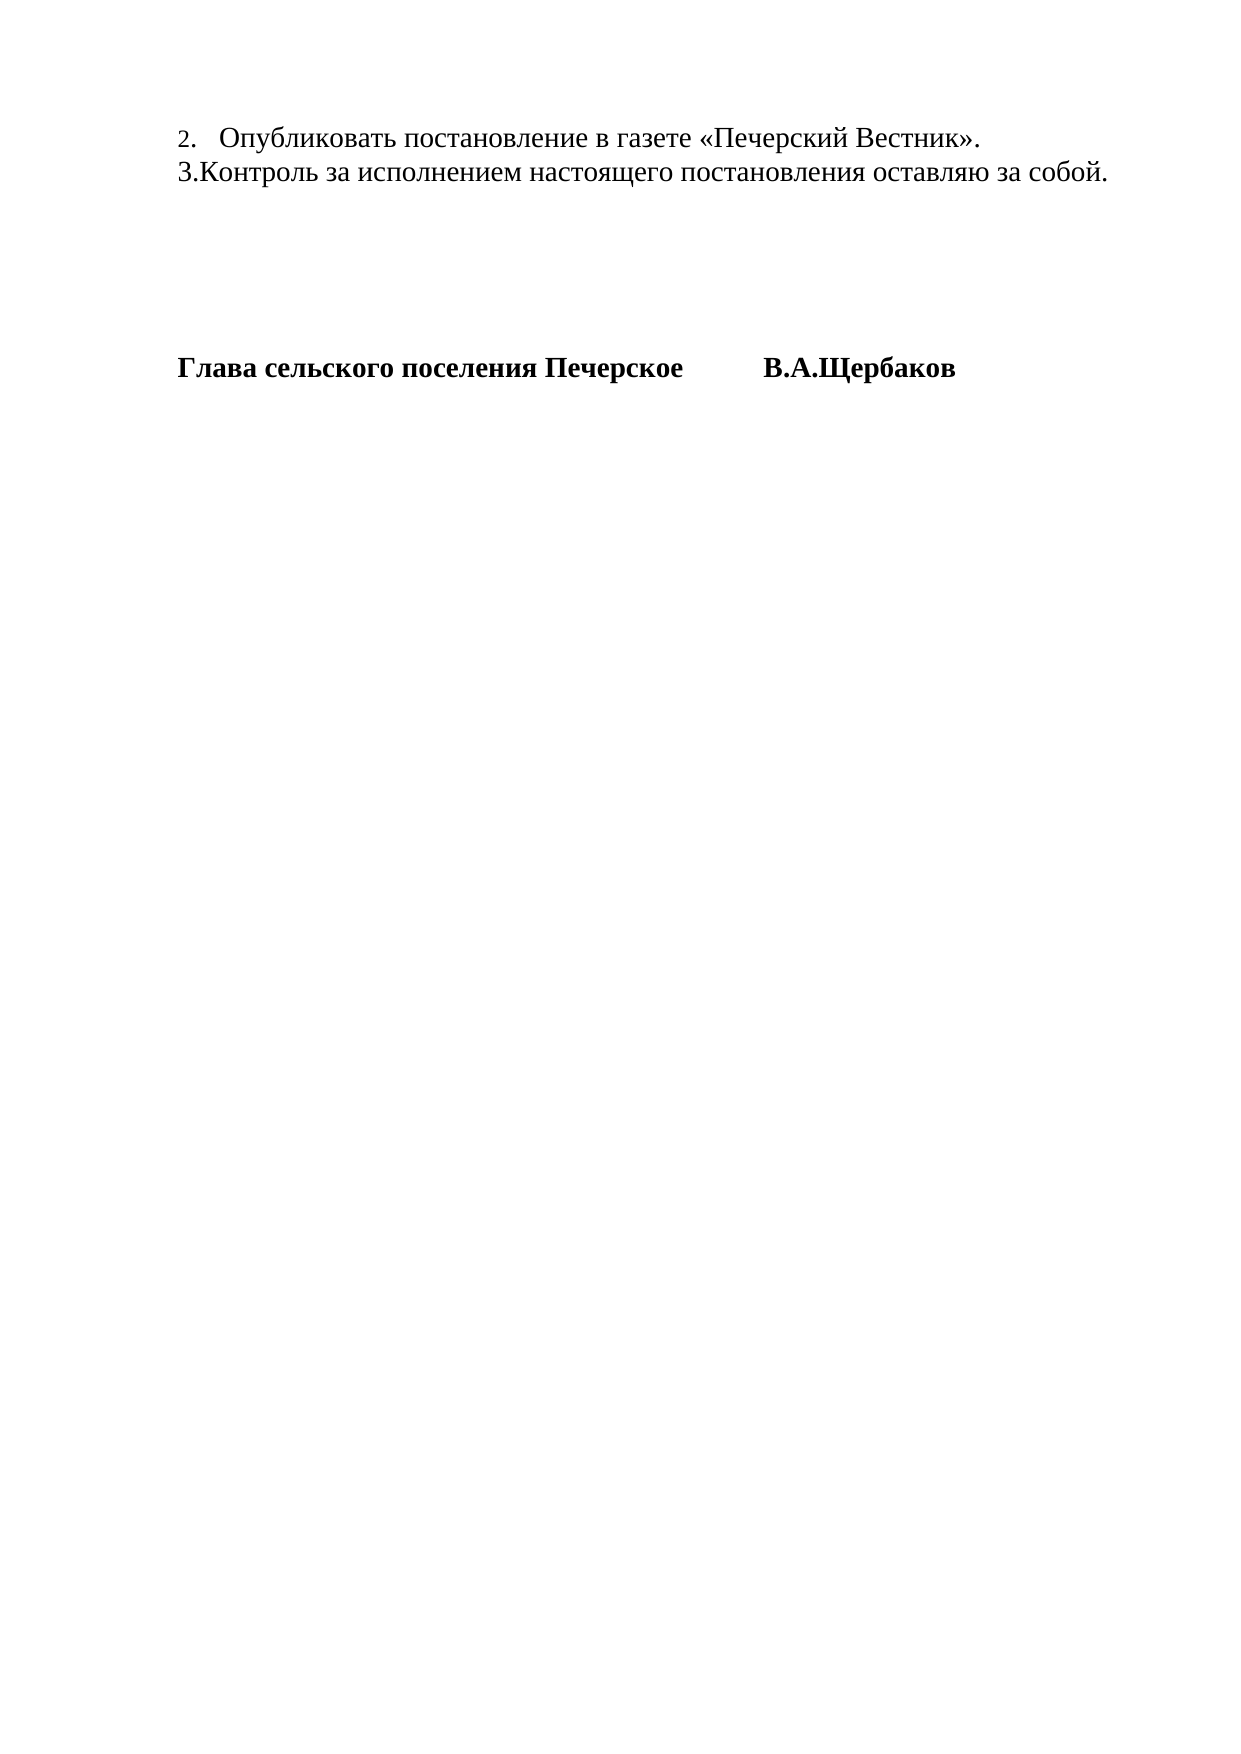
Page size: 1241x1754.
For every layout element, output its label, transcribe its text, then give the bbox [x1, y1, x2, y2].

text 3.Контроль за исполнением настоящего постановления оставляю за собой. [177, 154, 1152, 188]
text Глава сельского поселения Печерское В.А.Щербаков [177, 350, 1152, 383]
text 2. Опубликовать постановление в газете «Печерский Вестник». [177, 121, 1152, 154]
